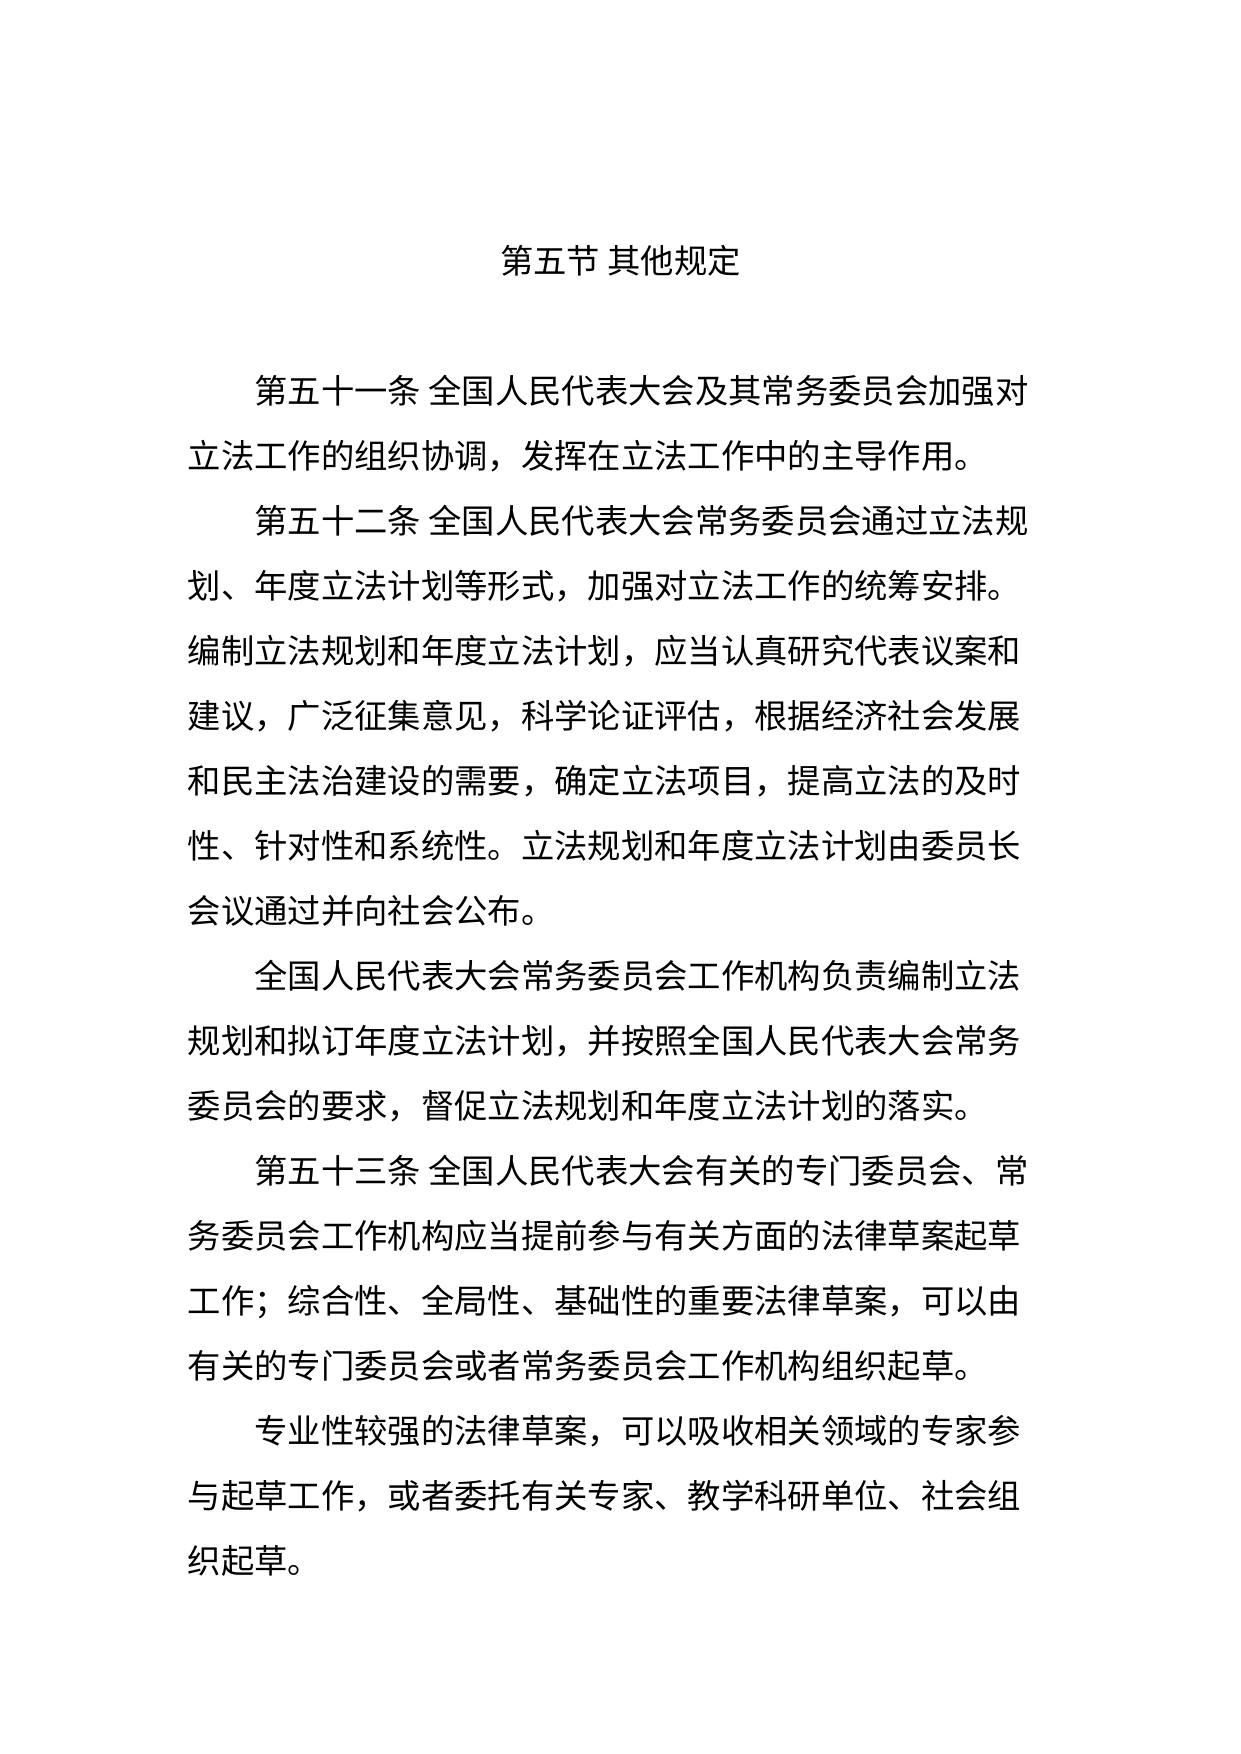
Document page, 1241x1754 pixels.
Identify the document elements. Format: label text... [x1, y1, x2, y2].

text 第五十二条 全国人民代表大会常务委员会通过立法规划、年度立法计划等形式，加强对立法工作的统筹安排。编制立法规划和年度立法计划，应当认真研究代表议案和建议，广泛征集意见，科学论证评估，根据经济社会发展和民主法治建设的需要，确定立法项目，提高立法的及时性、针对性和系统性。立法规划和年度立法计划由委员长会议通过并向社会公布。 [187, 487, 1053, 942]
text 第五十一条 全国人民代表大会及其常务委员会加强对立法工作的组织协调，发挥在立法工作中的主导作用。 [187, 357, 1053, 487]
text 专业性较强的法律草案，可以吸收相关领域的专家参与起草工作，或者委托有关专家、教学科研单位、社会组织起草。 [187, 1397, 1053, 1592]
text 全国人民代表大会常务委员会工作机构负责编制立法规划和拟订年度立法计划，并按照全国人民代表大会常务委员会的要求，督促立法规划和年度立法计划的落实。 [187, 942, 1053, 1137]
text 第五节 其他规定 [187, 227, 1053, 292]
text 第五十三条 全国人民代表大会有关的专门委员会、常务委员会工作机构应当提前参与有关方面的法律草案起草工作；综合性、全局性、基础性的重要法律草案，可以由有关的专门委员会或者常务委员会工作机构组织起草。 [187, 1137, 1053, 1397]
